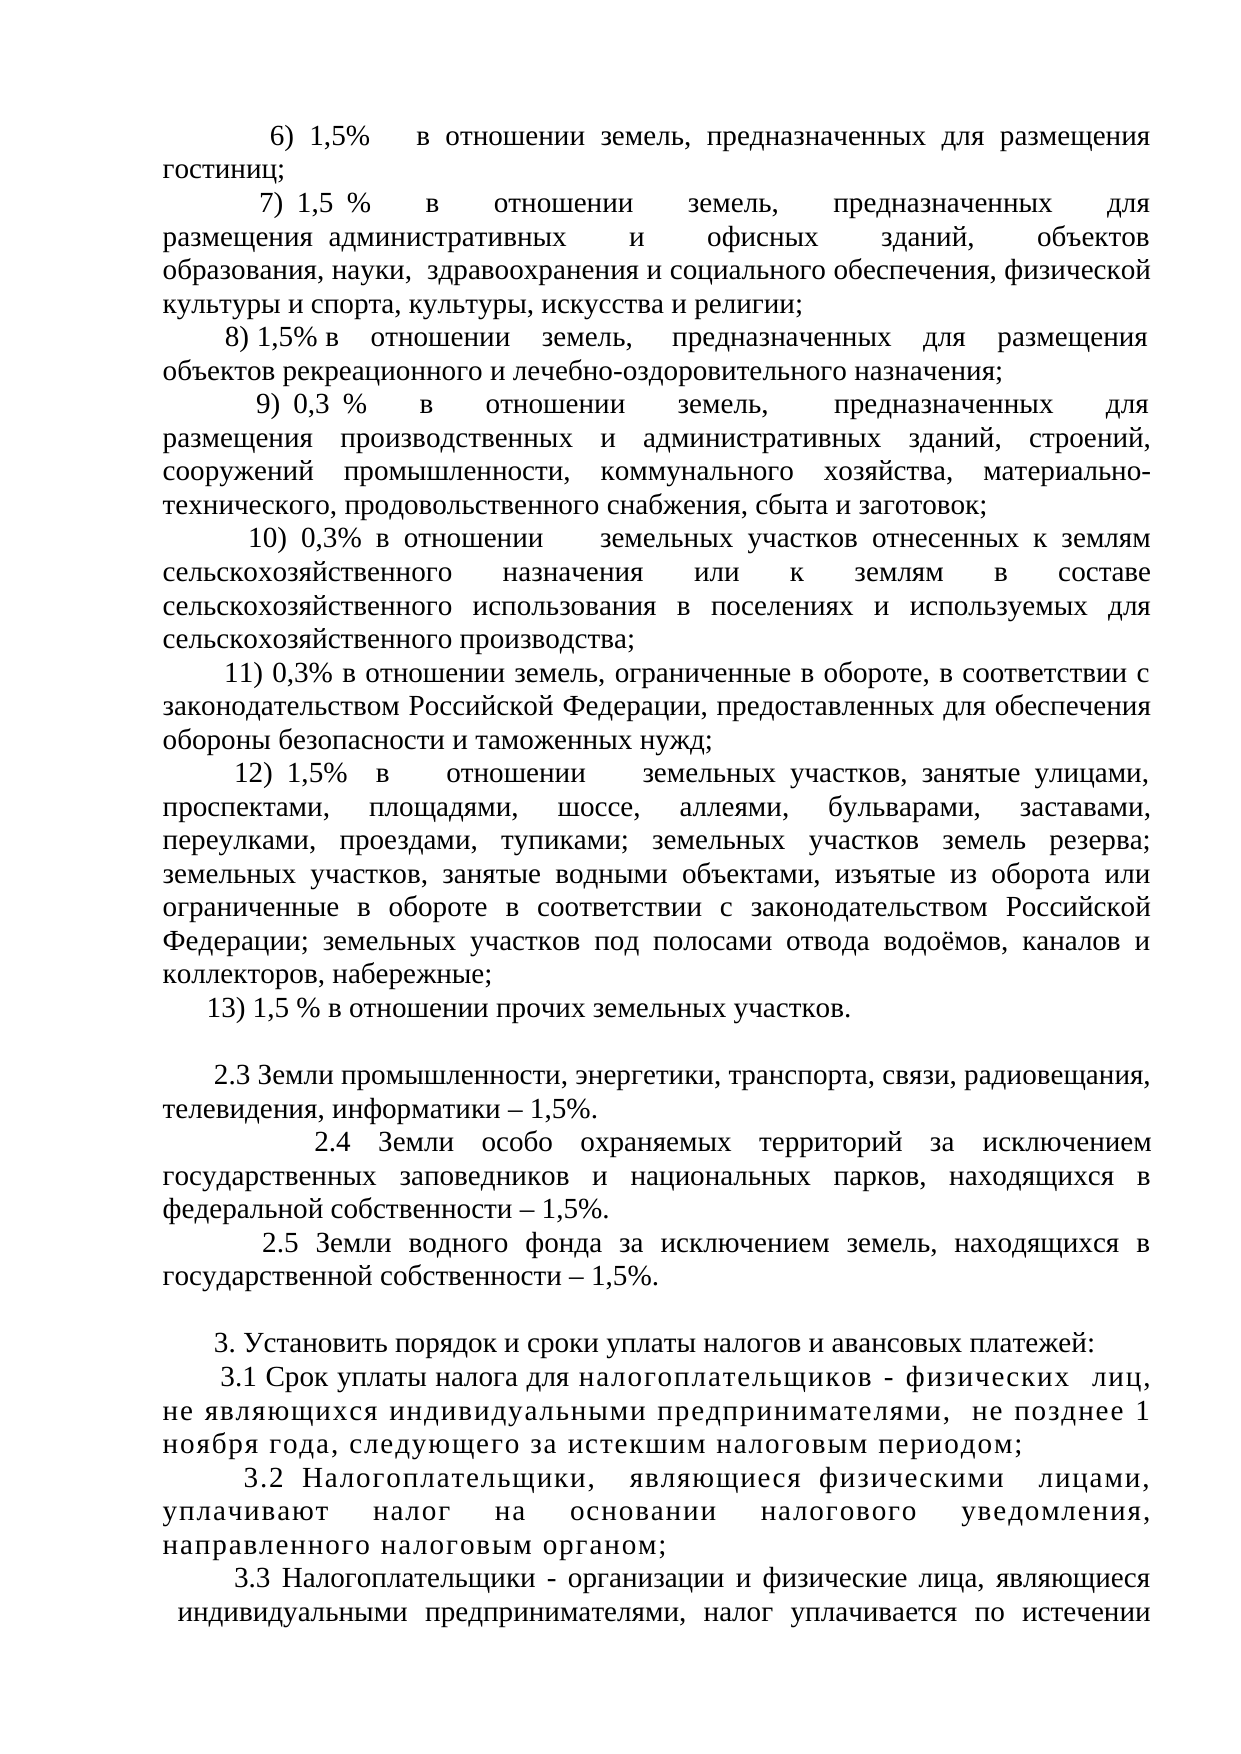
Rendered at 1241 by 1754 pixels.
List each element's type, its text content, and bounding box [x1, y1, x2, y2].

text 13) 1,5 % в отношении прочих земельных участков. [162, 990, 1152, 1024]
text 2.4 Земли особо охраняемых территорий за исключением государственных заповедников и национальных парков, находящихся в федеральной собственности – 1,5%. [162, 1124, 1152, 1225]
text 10) 0,3% в отношении земельных участков отнесенных к землям сельскохозяйственного назначения или к землям в составе сельскохозяйственного использования в поселениях и используемых для сельскохозяйственного производства; [162, 521, 1152, 655]
text 8) 1,5% в отношении земель, предназначенных для размещения объектов рекреационного и лечебно-оздоровительного назначения; [162, 319, 1152, 386]
text 6) 1,5% в отношении земель, предназначенных для размещения гостиниц; [162, 118, 1152, 185]
text 12) 1,5% в отношении земельных участков, занятые улицами, проспектами, площадями, шоссе, аллеями, бульварами, заставами, переулками, проездами, тупиками; земельных участков земель резерва; земельных участков, занятые водными объектами, изъятые из оборота или ограниченные в обороте в соответствии с законодательством Российской Федерации; земельных участков под полосами отвода водоёмов, каналов и коллекторов, набережные; [162, 755, 1152, 990]
text 9) 0,3 % в отношении земель, предназначенных для размещения производственных и административных зданий, строений, сооружений промышленности, коммунального хозяйства, материально-технического, продовольственного снабжения, сбыта и заготовок; [162, 386, 1152, 521]
text 7) 1,5 % в отношении земель, предназначенных для размещения административных и офисных зданий, объектов образования, науки, здравоохранения и социального обеспечения, физической культуры и спорта, культуры, искусства и религии; [162, 185, 1152, 319]
text 3. Установить порядок и сроки уплаты налогов и авансовых платежей: [162, 1326, 1152, 1359]
text 2.5 Земли водного фонда за исключением земель, находящихся в государственной собственности – 1,5%. [162, 1225, 1152, 1292]
text 3.2 Налогоплательщики, являющиеся физическими лицами, уплачивают налог на основании налогового уведомления, направленного налоговым органом; [162, 1460, 1152, 1560]
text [177, 1560, 1152, 1627]
text 11) 0,3% в отношении земель, ограниченные в обороте, в соответствии с законодательством Российской Федерации, предоставленных для обеспечения обороны безопасности и таможенных нужд; [162, 655, 1152, 755]
text 2.3 Земли промышленности, энергетики, транспорта, связи, радиовещания, телевидения, информатики – 1,5%. [162, 1057, 1152, 1124]
text 3.1 Срок уплаты налога для налогоплательщиков - физических лиц, не являющихся индивидуальными предпринимателями, не позднее 1 ноября года, следующего за истекшим налоговым периодом; [162, 1359, 1152, 1460]
